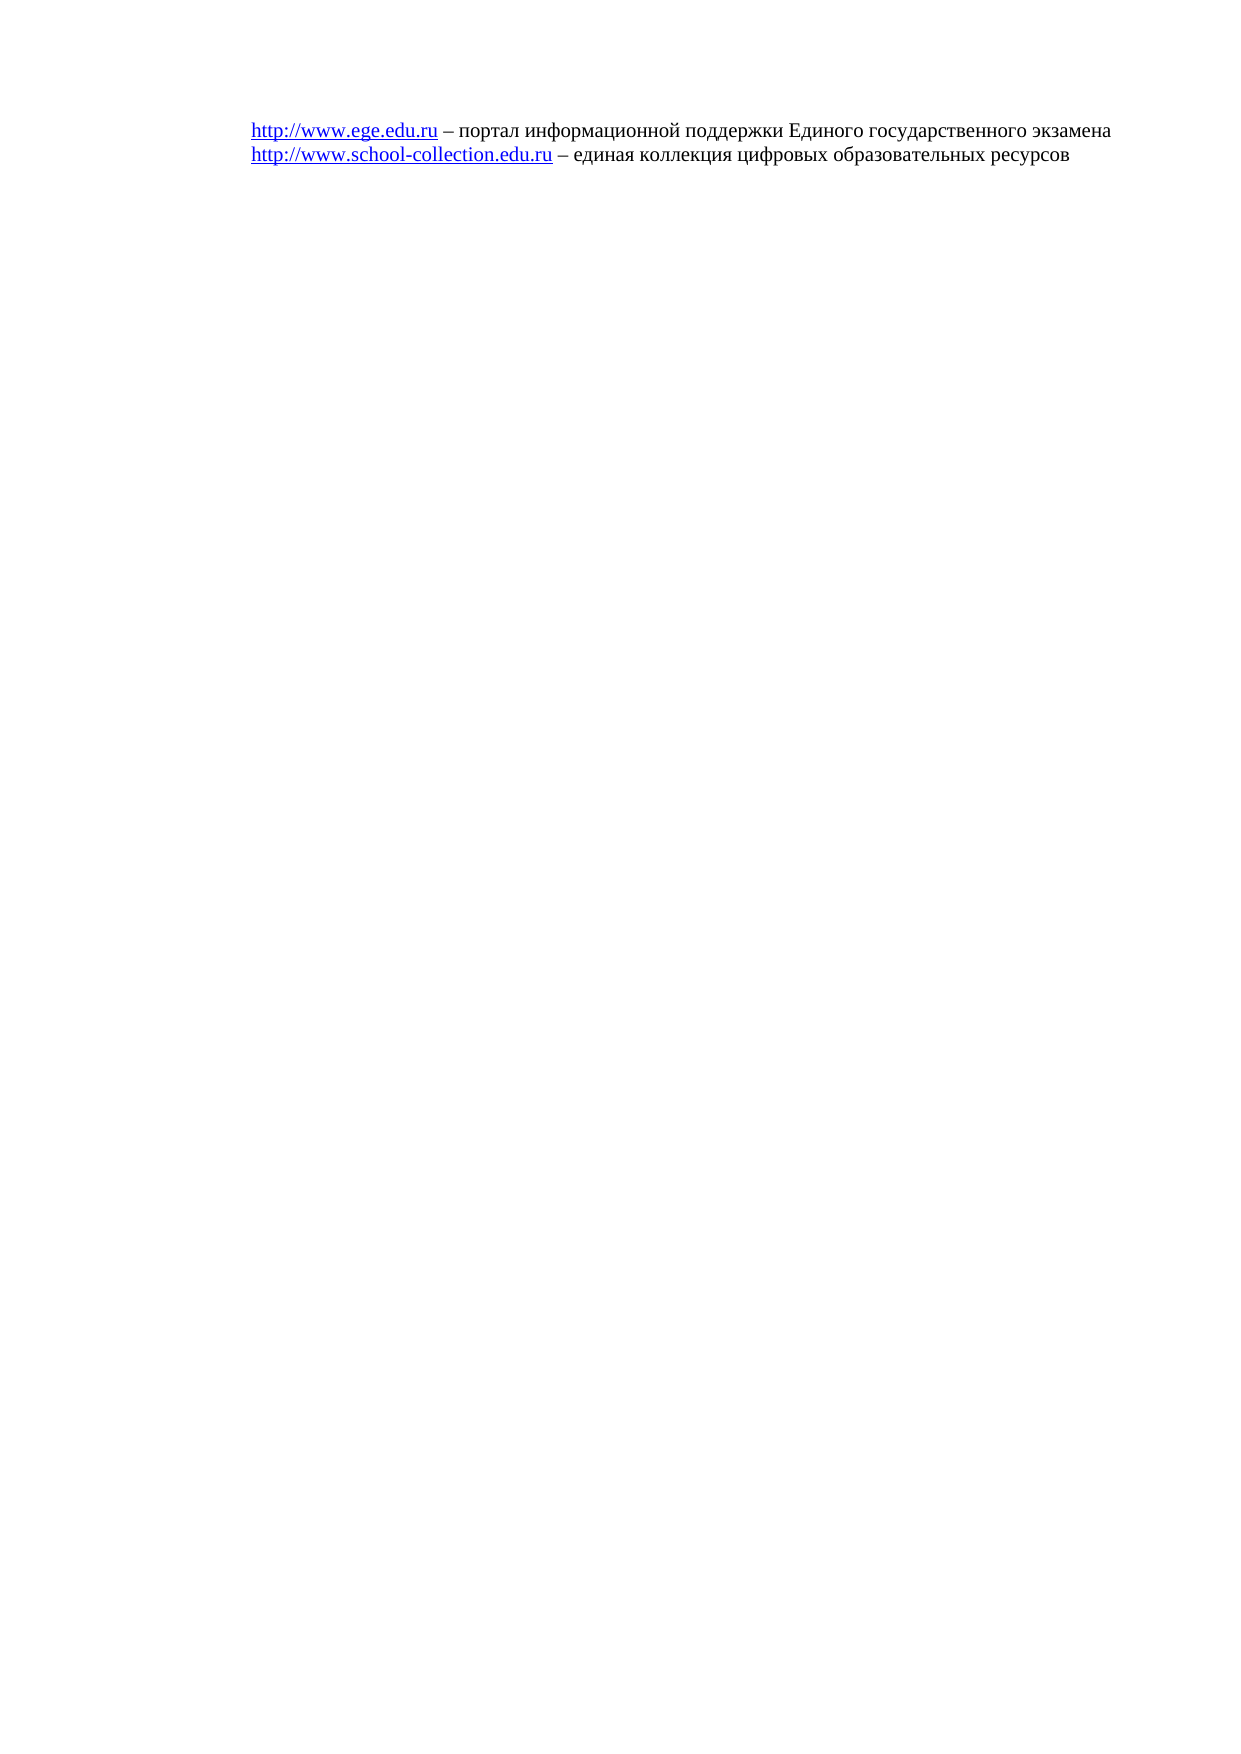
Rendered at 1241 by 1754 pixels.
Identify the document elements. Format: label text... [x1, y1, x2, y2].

text http://www.school-collection.edu.ru – единая коллекция цифровых образовательных ресурсов [177, 142, 1152, 166]
text http://www.еgе.edu.ru – портал информационной поддержки Единого государственного экзамена [177, 118, 1152, 142]
